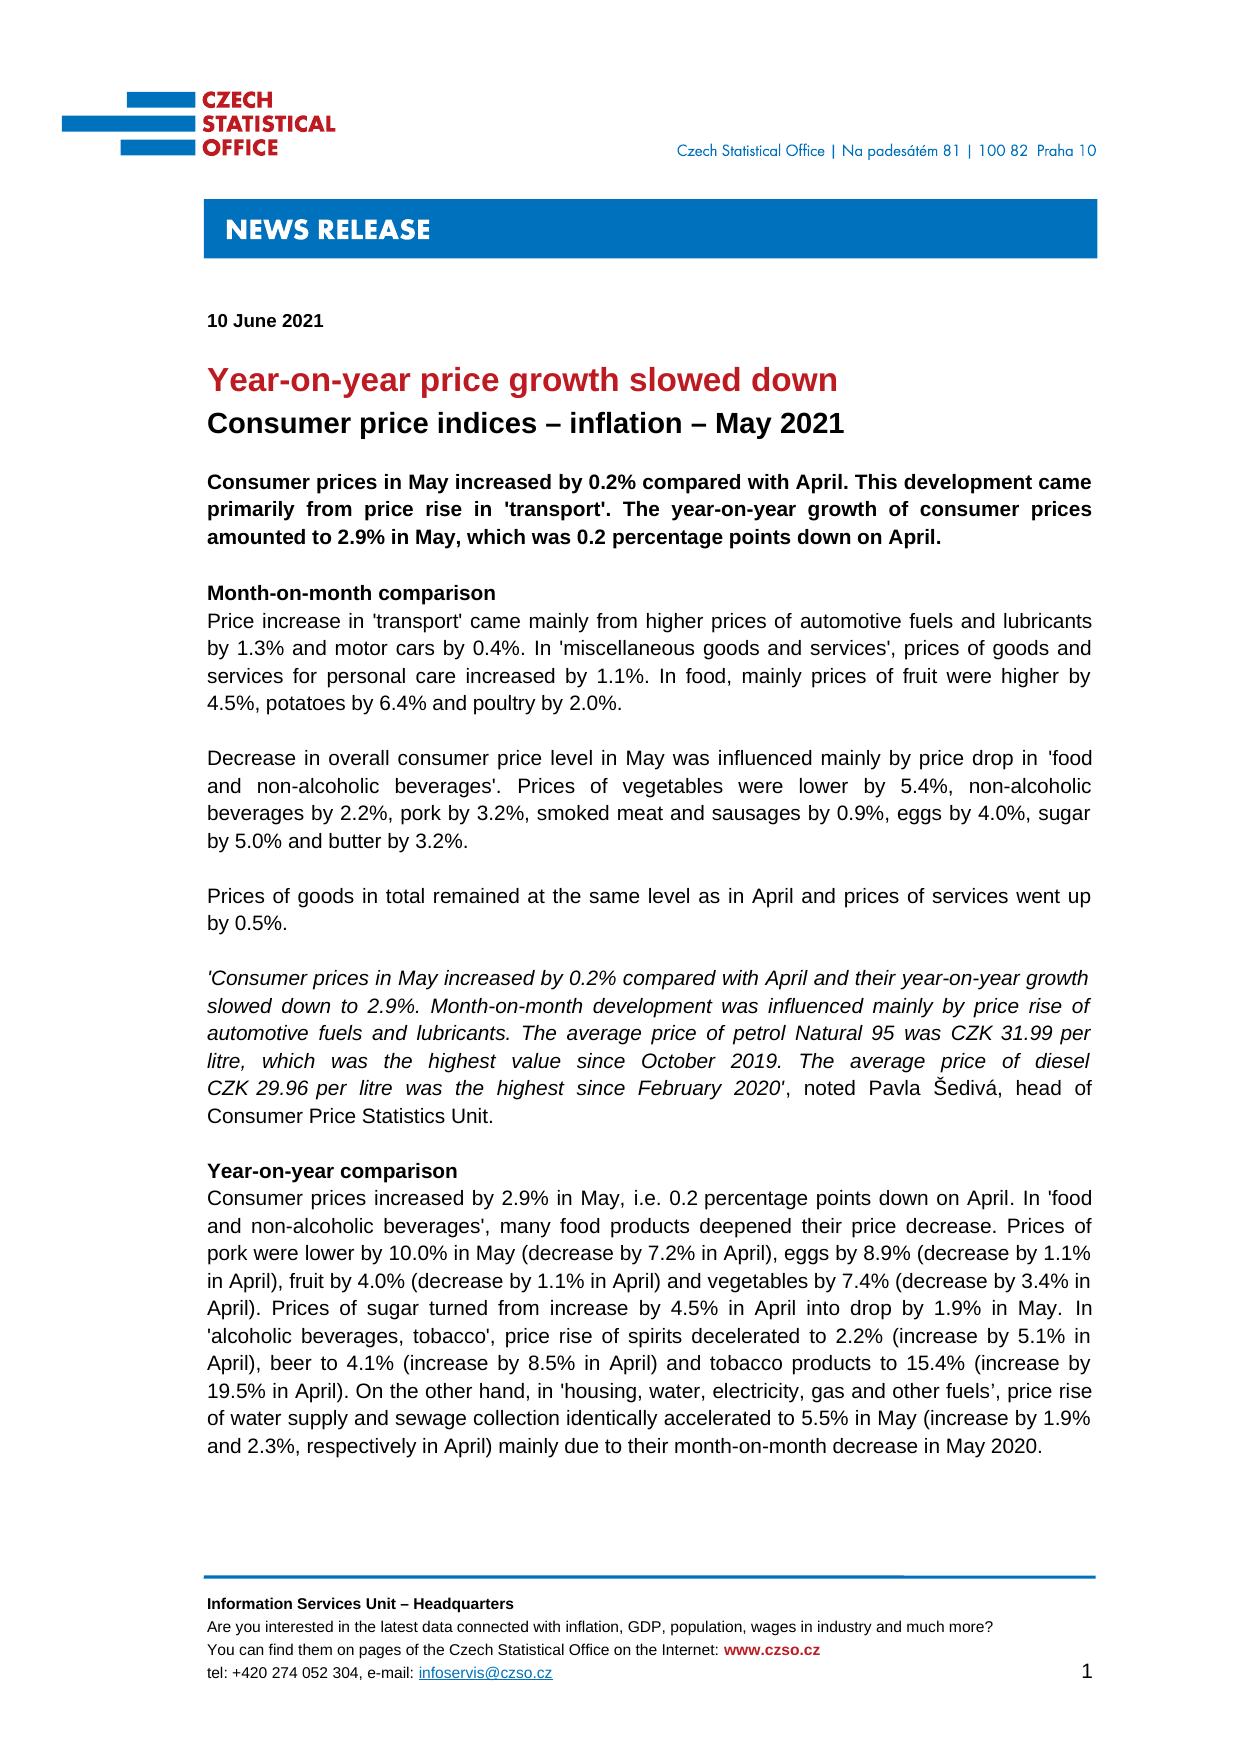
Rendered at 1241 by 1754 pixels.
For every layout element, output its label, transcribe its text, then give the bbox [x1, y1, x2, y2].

subtitle Month-on-month comparison [207, 581, 1092, 605]
text Decrease in overall consumer price level in May was influenced mainly by price drop in 'food and non-alcoholic beverages'. Prices of vegetables were lower by 5.4%, non-alcoholic beverages by 2.2%, pork by 3.2%, smoked meat and sausages by 0.9%, eggs by 4.0%, sugar by 5.0% and butter by 3.2%. [207, 746, 1092, 853]
text Consumer prices in May increased by 0.2% compared with April. This development came primarily from price rise in 'transport'. The year-on-year growth of consumer prices amounted to 2.9% in May, which was 0.2 percentage points down on April. [207, 469, 1092, 548]
title Year-on-year price growth slowed down [207, 361, 1092, 399]
text Consumer price indices – inflation – May 2021 [207, 407, 1092, 440]
text Year-on-year comparison [207, 1159, 1092, 1183]
text 'Consumer prices in May increased by 0.2% compared with April and their year-on-year growth slowed down to 2.9%. Month-on-month development was influenced mainly by price rise of automotive fuels and lubricants. The average price of petrol Natural 95 was CZK 31.99 per litre, which was the highest value since October 2019. The average price of diesel CZK 29.96 per litre was the highest since February 2020', noted Pavla Šedivá, head of Consumer Price Statistics Unit. [207, 966, 1092, 1128]
text Consumer prices increased by 2.9% in May, i.e. 0.2 percentage points down on April. In 'food and non-alcoholic beverages', many food products deepened their price decrease. Prices of pork were lower by 10.0% in May (decrease by 7.2% in April), eggs by 8.9% (decrease by 1.1% in April), fruit by 4.0% (decrease by 1.1% in April) and vegetables by 7.4% (decrease by 3.4% in April). Prices of sugar turned from increase by 4.5% in April into drop by 1.9% in May. In 'alcoholic beverages, tobacco', price rise of spirits decelerated to 2.2% (increase by 5.1% in April), beer to 4.1% (increase by 8.5% in April) and tobacco products to 15.4% (increase by 19.5% in April). On the other hand, in 'housing, water, electricity, gas and other fuels’, price rise of water supply and sewage collection identically accelerated to 5.5% in May (increase by 1.9% and 2.3%, respectively in April) mainly due to their month-on-month decrease in May 2020. [207, 1186, 1092, 1458]
text Prices of goods in total remained at the same level as in April and prices of services went up by 0.5%. [207, 884, 1092, 935]
text 10 June 2021 [207, 307, 1092, 332]
text Price increase in 'transport' came mainly from higher prices of automotive fuels and lubricants by 1.3% and motor cars by 0.4%. In 'miscellaneous goods and services', prices of goods and services for personal care increased by 1.1%. In food, mainly prices of fruit were higher by 4.5%, potatoes by 6.4% and poultry by 2.0%. [207, 609, 1092, 715]
